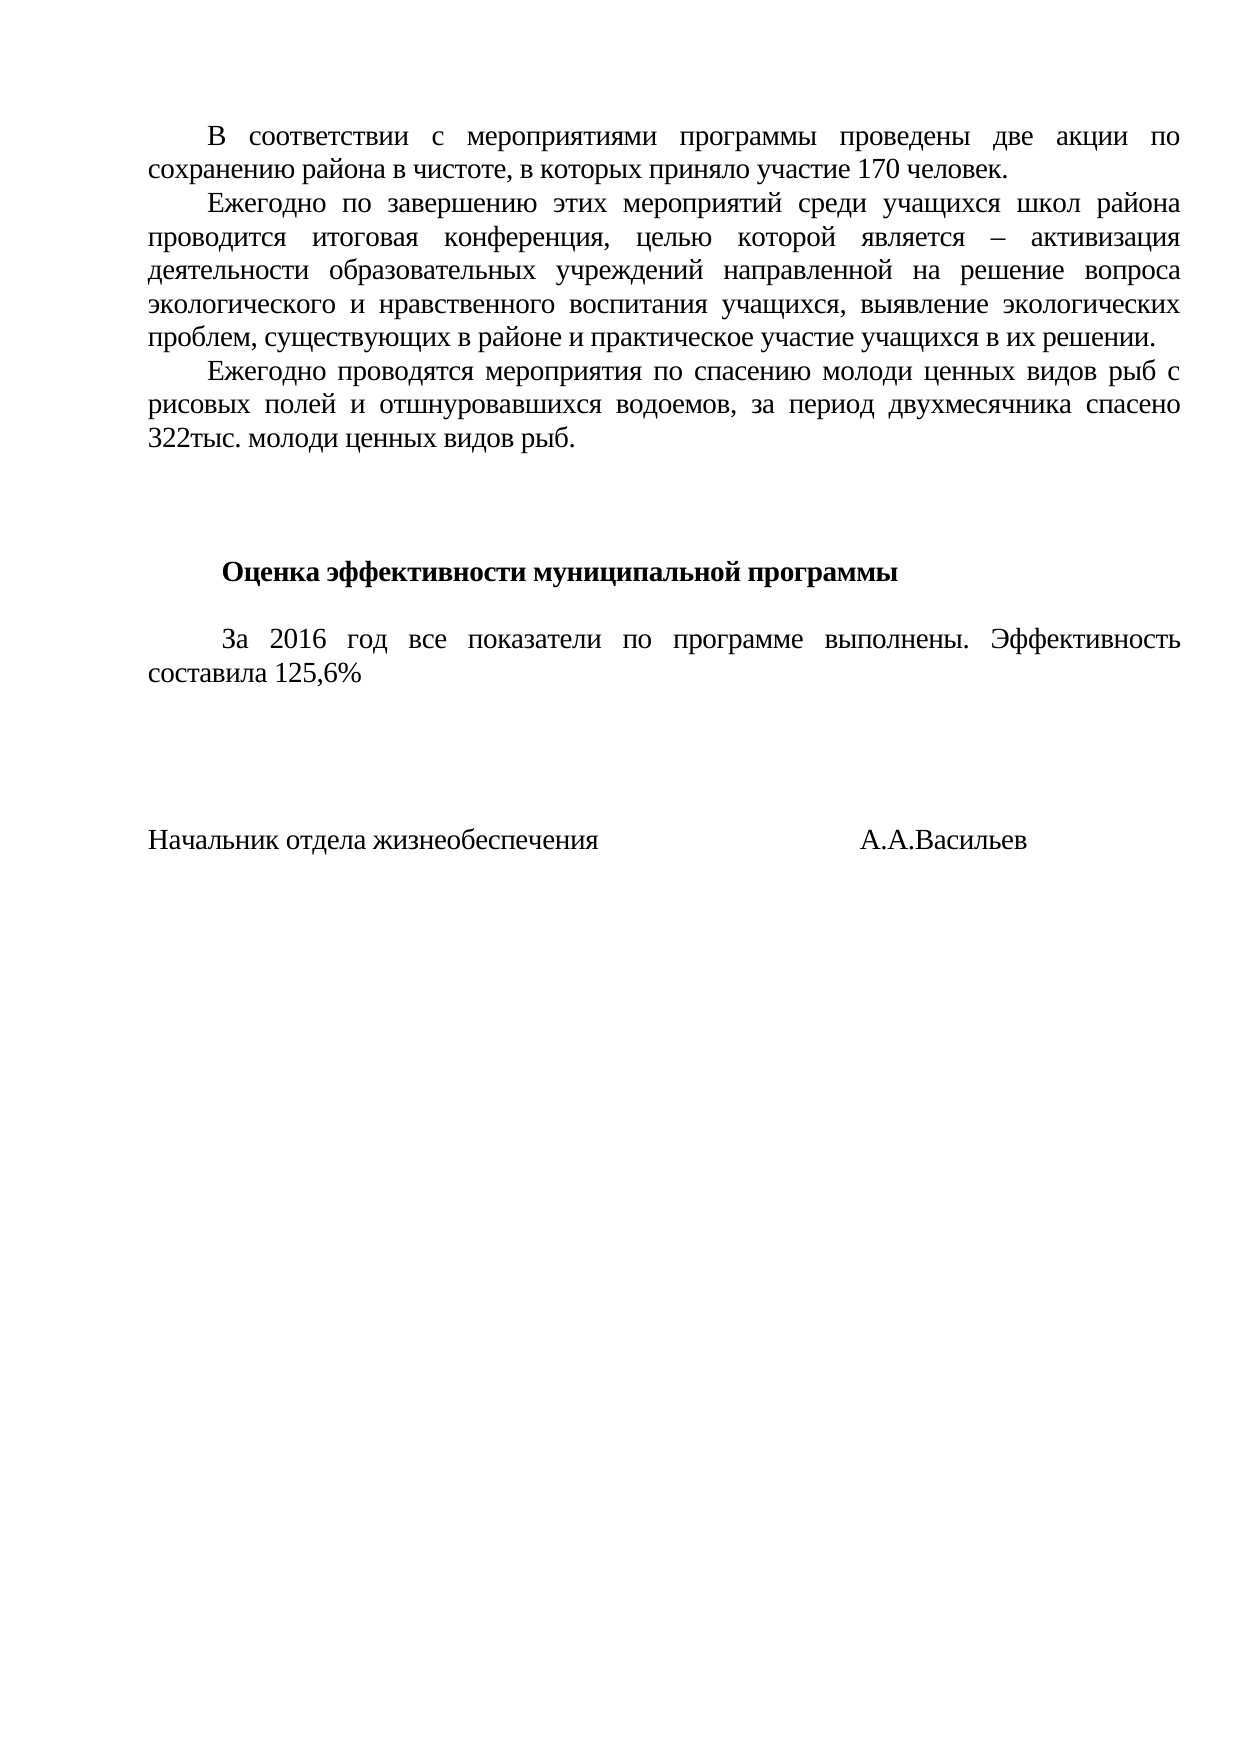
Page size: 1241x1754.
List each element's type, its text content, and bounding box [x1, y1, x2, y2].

text Ежегодно проводятся мероприятия по спасению молоди ценных видов рыб с рисовых полей и отшнуровавшихся водоемов, за период двухмесячника спасено 322тыс. молоди ценных видов рыб. [148, 353, 1181, 453]
text За 2016 год все показатели по программе выполнены. Эффективность составила 125,6% [148, 621, 1181, 688]
text В соответствии с мероприятиями программы проведены две акции по сохранению района в чистоте, в которых приняло участие 170 человек. [148, 118, 1181, 185]
text Оценка эффективности муниципальной программы [148, 554, 1181, 588]
text Ежегодно по завершению этих мероприятий среди учащихся школ района проводится итоговая конференция, целью которой является – активизация деятельности образовательных учреждений направленной на решение вопроса экологического и нравственного воспитания учащихся, выявление экологических проблем, существующих в районе и практическое участие учащихся в их решении. [148, 185, 1181, 353]
text Начальник отдела жизнеобеспечения А.А.Васильев [148, 822, 1181, 856]
